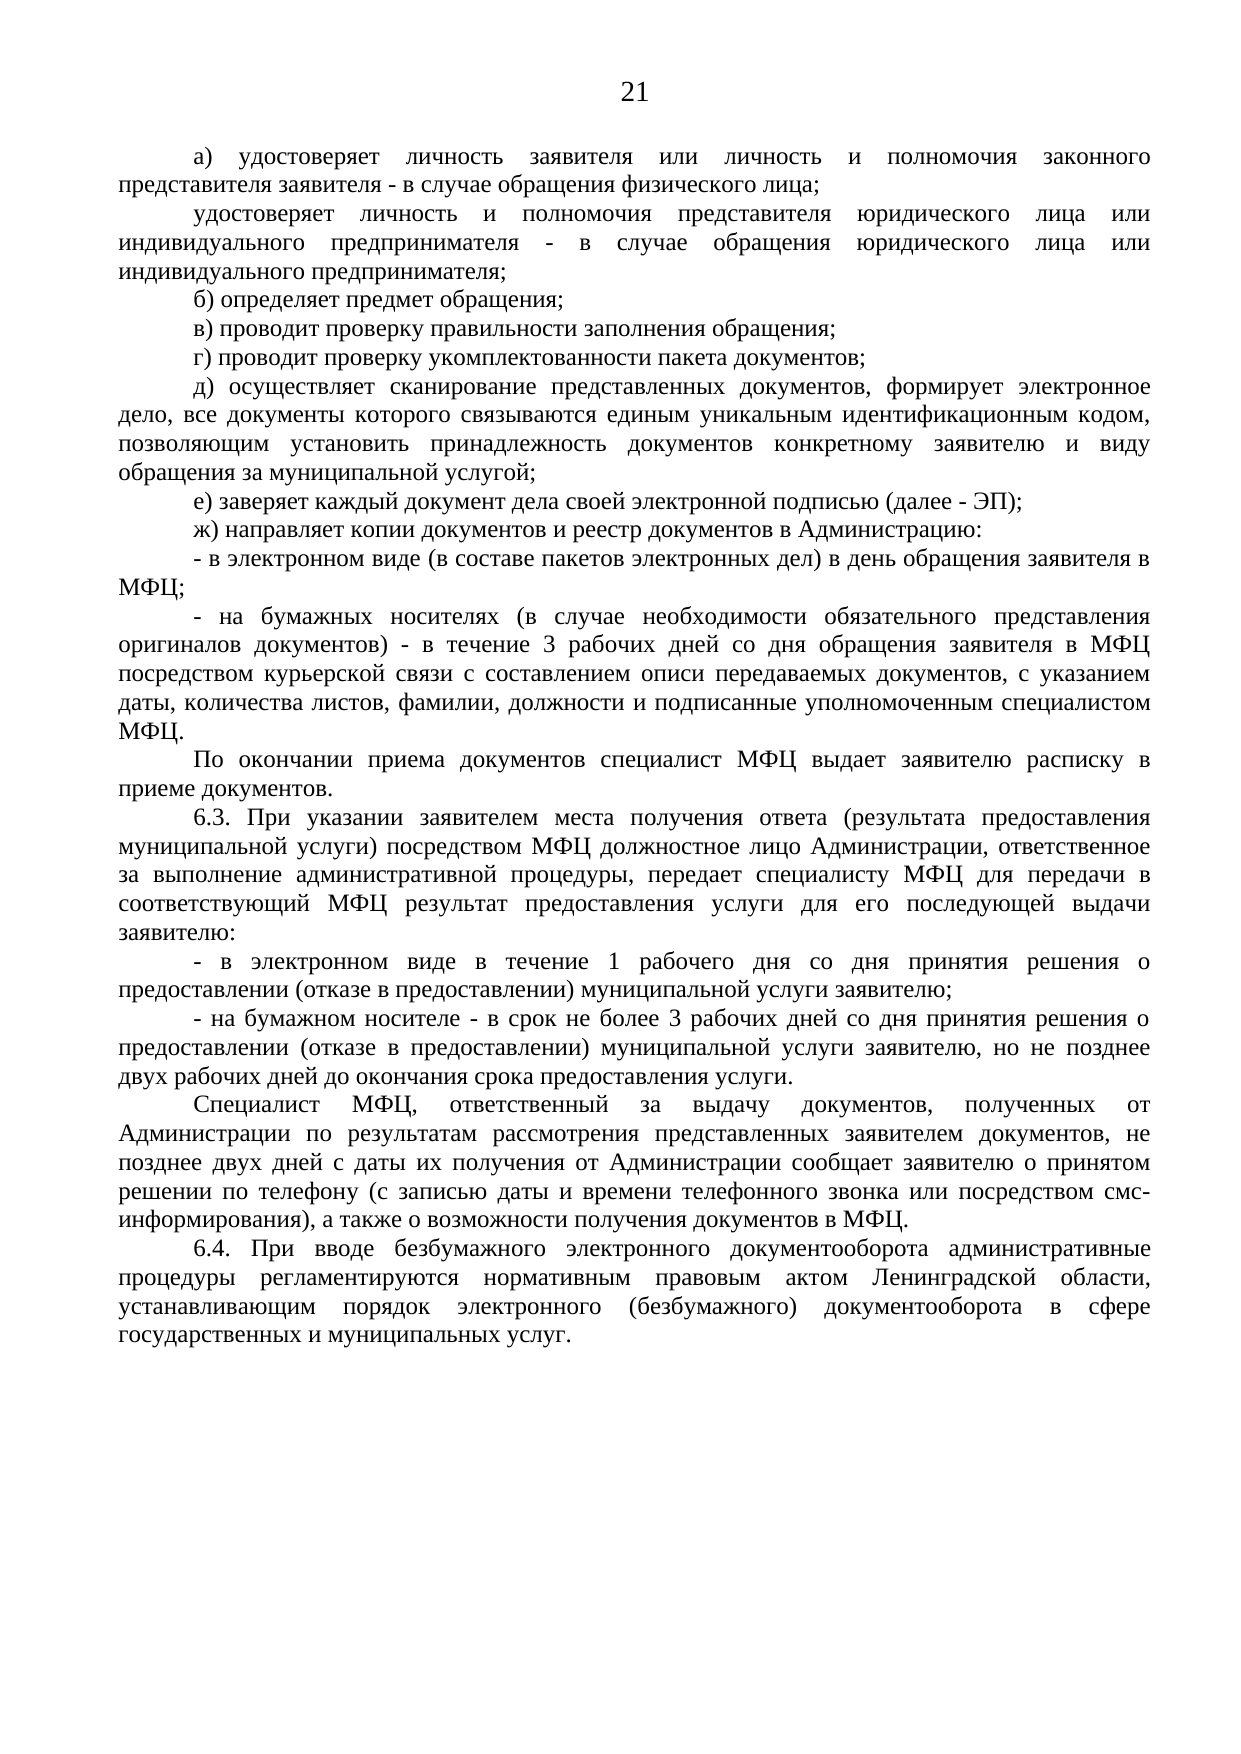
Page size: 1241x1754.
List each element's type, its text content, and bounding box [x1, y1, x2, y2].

text е) заверяет каждый документ дела своей электронной подписью (далее - ЭП); [118, 486, 1152, 514]
text в) проводит проверку правильности заполнения обращения; [118, 313, 1152, 342]
text Специалист МФЦ, ответственный за выдачу документов, полученных от Администрации по результатам рассмотрения представленных заявителем документов, не позднее двух дней с даты их получения от Администрации сообщает заявителю о принятом решении по телефону (с записью даты и времени телефонного звонка или посредством смс-информирования), а также о возможности получения документов в МФЦ. [118, 1089, 1152, 1233]
text ж) направляет копии документов и реестр документов в Администрацию: [118, 514, 1152, 543]
text По окончании приема документов специалист МФЦ выдает заявителю расписку в приеме документов. [118, 744, 1152, 802]
text - в электронном виде (в составе пакетов электронных дел) в день обращения заявителя в МФЦ; [118, 543, 1152, 601]
text 6.4. При вводе безбумажного электронного документооборота административные процедуры регламентируются нормативным правовым актом Ленинградской области, устанавливающим порядок электронного (безбумажного) документооборота в сфере государственных и муниципальных услуг. [118, 1233, 1152, 1348]
text б) определяет предмет обращения; [118, 284, 1152, 313]
text д) осуществляет сканирование представленных документов, формирует электронное дело, все документы которого связываются единым уникальным идентификационным кодом, позволяющим установить принадлежность документов конкретному заявителю и виду обращения за муниципальной услугой; [118, 371, 1152, 486]
text - на бумажных носителях (в случае необходимости обязательного представления оригиналов документов) - в течение 3 рабочих дней со дня обращения заявителя в МФЦ посредством курьерской связи с составлением описи передаваемых документов, с указанием даты, количества листов, фамилии, должности и подписанные уполномоченным специалистом МФЦ. [118, 601, 1152, 744]
text - на бумажном носителе - в срок не более 3 рабочих дней со дня принятия решения о предоставлении (отказе в предоставлении) муниципальной услуги заявителю, но не позднее двух рабочих дней до окончания срока предоставления услуги. [118, 1003, 1152, 1089]
text г) проводит проверку укомплектованности пакета документов; [118, 342, 1152, 371]
text а) удостоверяет личность заявителя или личность и полномочия законного представителя заявителя - в случае обращения физического лица; [118, 141, 1152, 198]
text удостоверяет личность и полномочия представителя юридического лица или индивидуального предпринимателя - в случае обращения юридического лица или индивидуального предпринимателя; [118, 198, 1152, 284]
text 6.3. При указании заявителем места получения ответа (результата предоставления муниципальной услуги) посредством МФЦ должностное лицо Администрации, ответственное за выполнение административной процедуры, передает специалисту МФЦ для передачи в соответствующий МФЦ результат предоставления услуги для его последующей выдачи заявителю: [118, 802, 1152, 946]
text - в электронном виде в течение 1 рабочего дня со дня принятия решения о предоставлении (отказе в предоставлении) муниципальной услуги заявителю; [118, 946, 1152, 1003]
